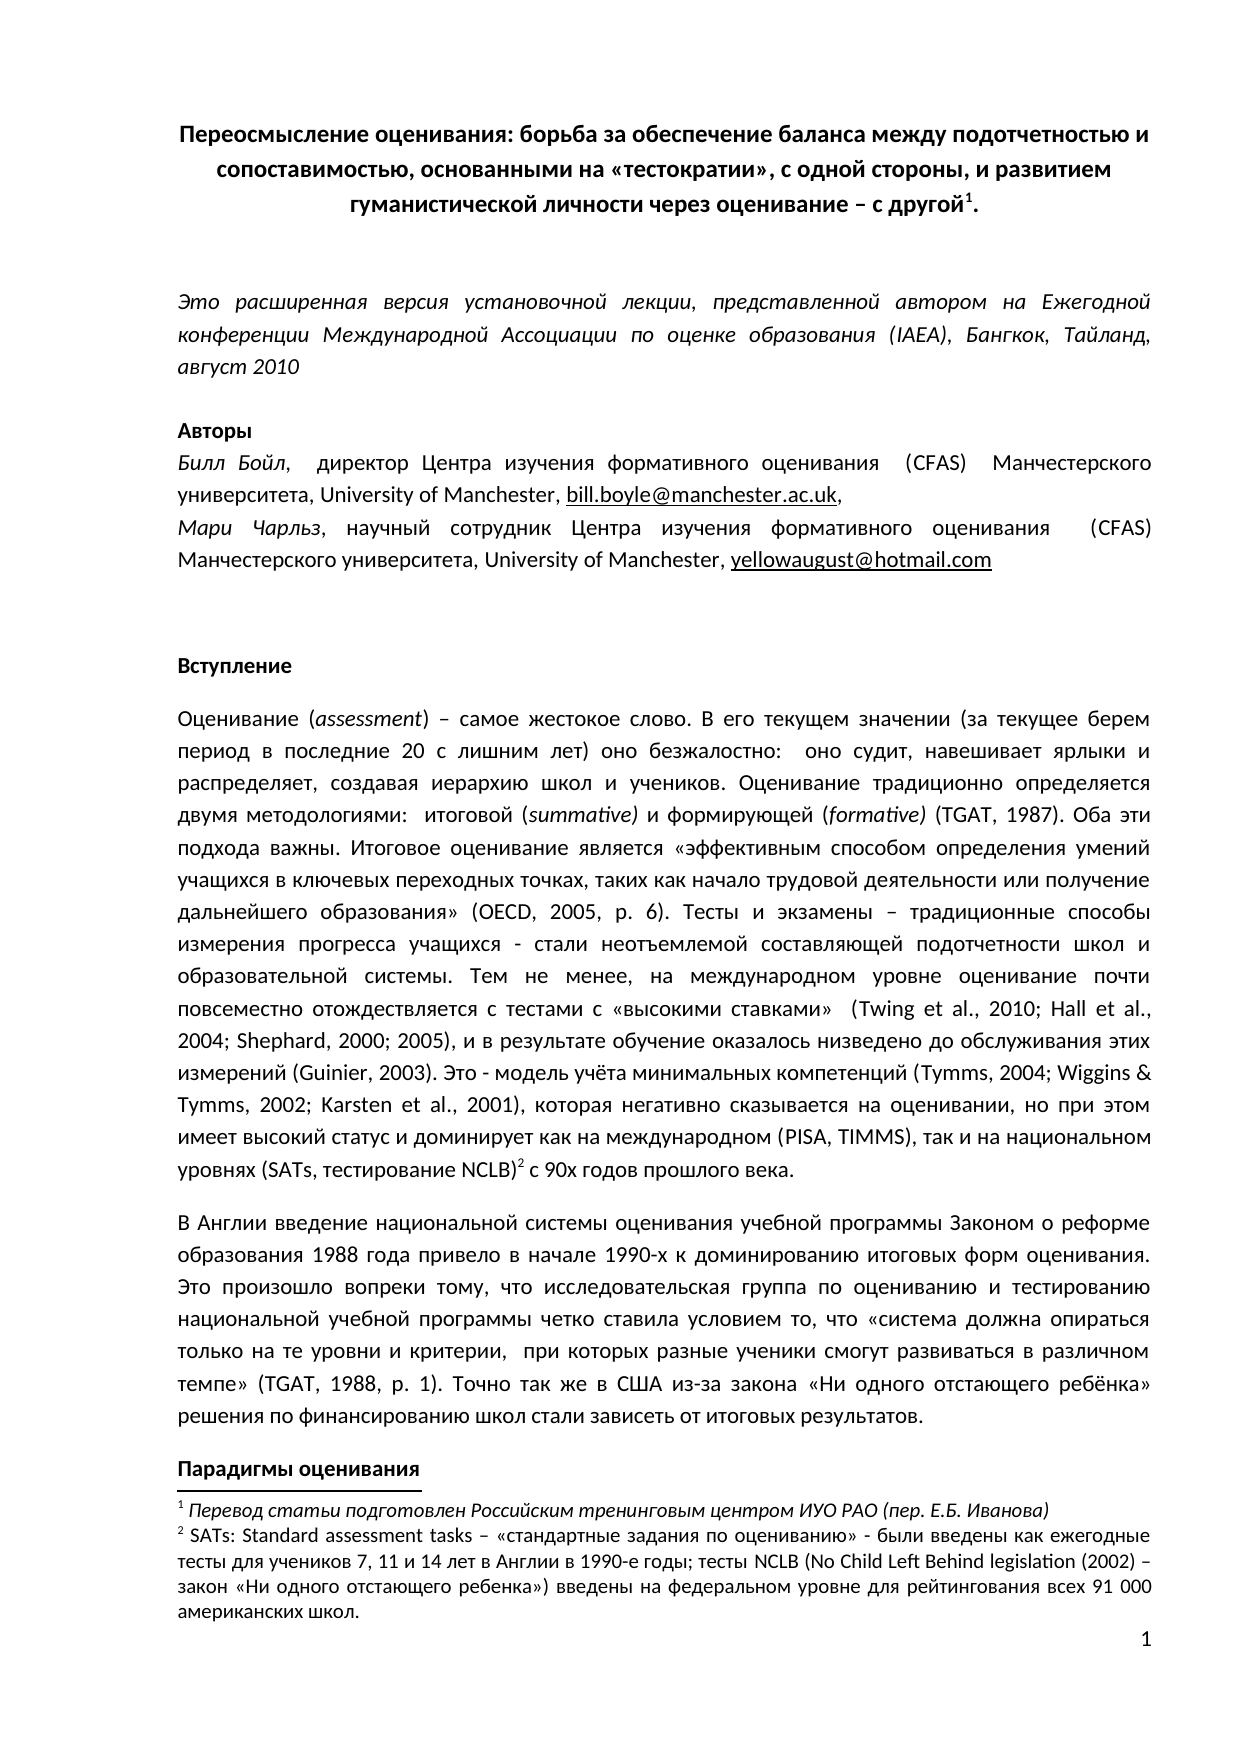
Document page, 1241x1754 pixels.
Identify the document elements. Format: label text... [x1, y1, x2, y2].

text Мари Чарльз, научный сотрудник Центра изучения формативного оценивания (CFAS) Манчестерского университета, University of Manchester, yellowaugust@hotmail.com [177, 513, 1152, 573]
text Переосмысление оценивания: борьба за обеспечение баланса между подотчетностью и сопоставимостью, основанными на «тестократии», с одной стороны, и развитием гуманистической личности через оценивание – с другой. [177, 118, 1152, 219]
text Парадигмы оценивания [177, 1454, 1152, 1482]
text Авторы [177, 416, 1152, 444]
text Билл Бойл, директор Центра изучения формативного оценивания (CFAS) Манчестерского университета, University of Manchester, bill.boyle@manchester.ac.uk, [177, 448, 1152, 509]
text Оценивание (assessment) – самое жестокое слово. В его текущем значении (за текущее берем период в последние 20 с лишним лет) оно безжалостно: оно судит, навешивает ярлыки и распределяет, создавая иерархию школ и учеников. Оценивание традиционно определяется двумя методологиями: итоговой (summative) и формирующей (formative) (TGAT, 1987). Оба эти подхода важны. Итоговое оценивание является «эффективным способом определения умений учащихся в ключевых переходных точках, таких как начало трудовой деятельности или получение дальнейшего образования» (OECD, 2005, p. 6). Тесты и экзамены – традиционные способы измерения прогресса учащихся - стали неотъемлемой составляющей подотчетности школ и образовательной системы. Тем не менее, на международном уровне оценивание почти повсеместно отождествляется с тестами с «высокими ставками» (Twing et al., 2010; Hall et al., 2004; Shephard, 2000; 2005), и в результате обучение оказалось низведено до обслуживания этих измерений (Guinier, 2003). Это - модель учёта минимальных компетенций (Tymms, 2004; Wiggins & Tymms, 2002; Karsten et al., 2001), которая негативно сказывается на оценивании, но при этом имеет высокий статус и доминирует как на международном (PISA, TIMMS), так и на национальном уровнях (SATs, тестирование NCLB) с 90х годов прошлого века. [177, 704, 1152, 1183]
text Это расширенная версия установочной лекции, представленной автором на Ежегодной конференции Международной Ассоциации по оценке образования (IAEA), Бангкок, Тайланд, август 2010 [177, 287, 1152, 380]
text В Англии введение национальной системы оценивания учебной программы Законом о реформе образования 1988 года привело в начале 1990-х к доминированию итоговых форм оценивания. Это произошло вопреки тому, что исследовательская группа по оцениванию и тестированию национальной учебной программы четко ставила условием то, что «система должна опираться только на те уровни и критерии, при которых разные ученики смогут развиваться в различном темпе» (TGAT, 1988, p. 1). Точно так же в США из-за закона «Ни одного отстающего ребёнка» решения по финансированию школ стали зависеть от итоговых результатов. [177, 1208, 1152, 1429]
text Вступление [177, 651, 1152, 679]
